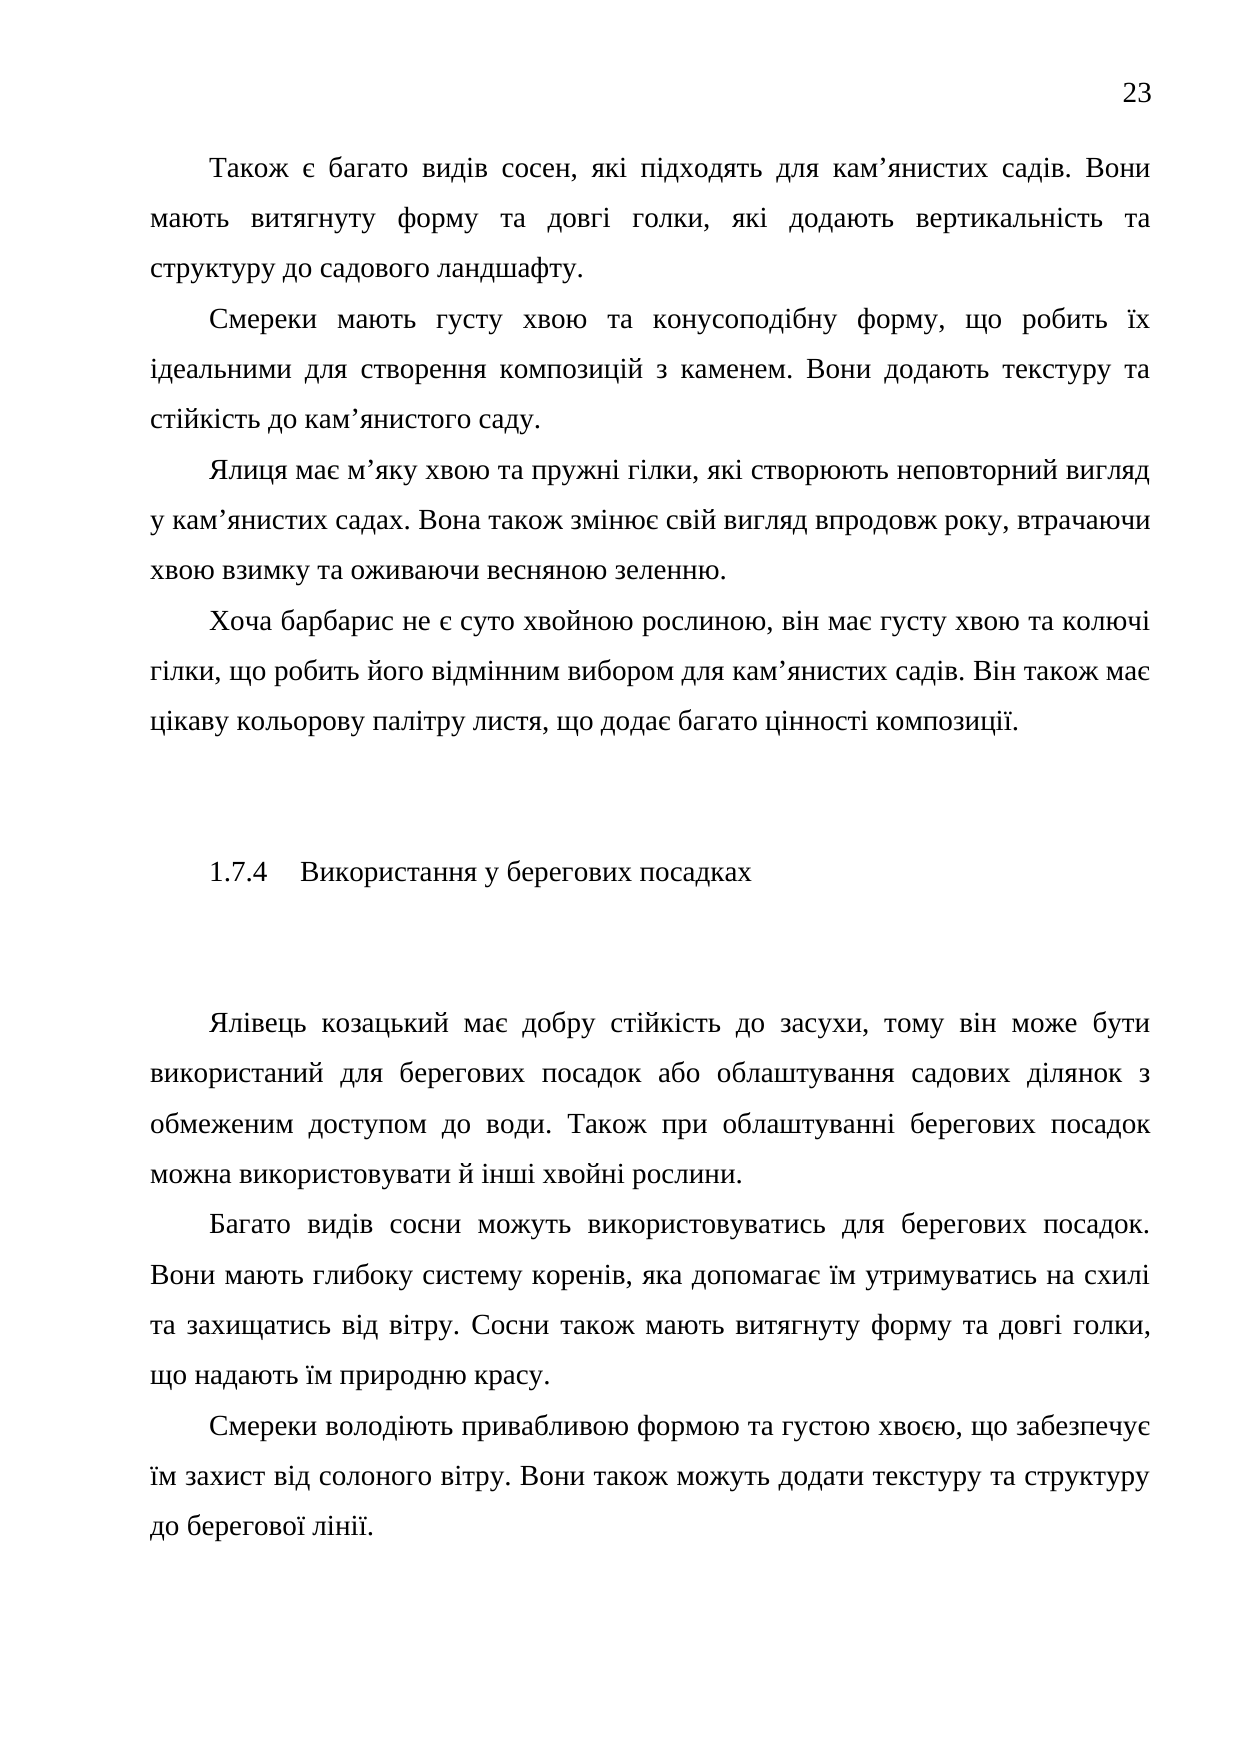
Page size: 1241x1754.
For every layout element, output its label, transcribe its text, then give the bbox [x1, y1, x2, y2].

text Ялиця має м’яку хвою та пружні гілки, які створюють неповторний вигляд у кам’янистих садах. Вона також змінює свій вигляд впродовж року, втрачаючи хвою взимку та оживаючи весняною зеленню. [150, 452, 1151, 586]
text Смереки мають густу хвою та конусоподібну форму, що робить їх ідеальними для створення композицій з каменем. Вони додають текстуру та стійкість до кам’янистого саду. [150, 301, 1151, 435]
text Багато видів сосни можуть використовуватись для берегових посадок. Вони мають глибоку систему коренів, яка допомагає їм утримуватись на схилі та захищатись від вітру. Сосни також мають витягнуту форму та довгі голки, що надають їм природню красу. [150, 1207, 1151, 1391]
text 1.7.4 Використання у берегових посадках [150, 854, 1151, 888]
text Ялівець козацький має добру стійкість до засухи, тому він може бути використаний для берегових посадок або облаштування садових ділянок з обмеженим доступом до води. Також при облаштуванні берегових посадок можна використовувати й інші хвойні рослини. [150, 1005, 1151, 1190]
text Хоча барбарис не є суто хвойною рослиною, він має густу хвою та колючі гілки, що робить його відмінним вибором для кам’янистих садів. Він також має цікаву кольорову палітру листя, що додає багато цінності композиції. [150, 603, 1151, 737]
text Смереки володіють привабливою формою та густою хвоєю, що забезпечує їм захист від солоного вітру. Вони також можуть додати текстуру та структуру до берегової лінії. [150, 1408, 1151, 1542]
text Також є багато видів сосен, які підходять для кам’янистих садів. Вони мають витягнуту форму та довгі голки, які додають вертикальність та структуру до садового ландшафту. [150, 150, 1151, 284]
